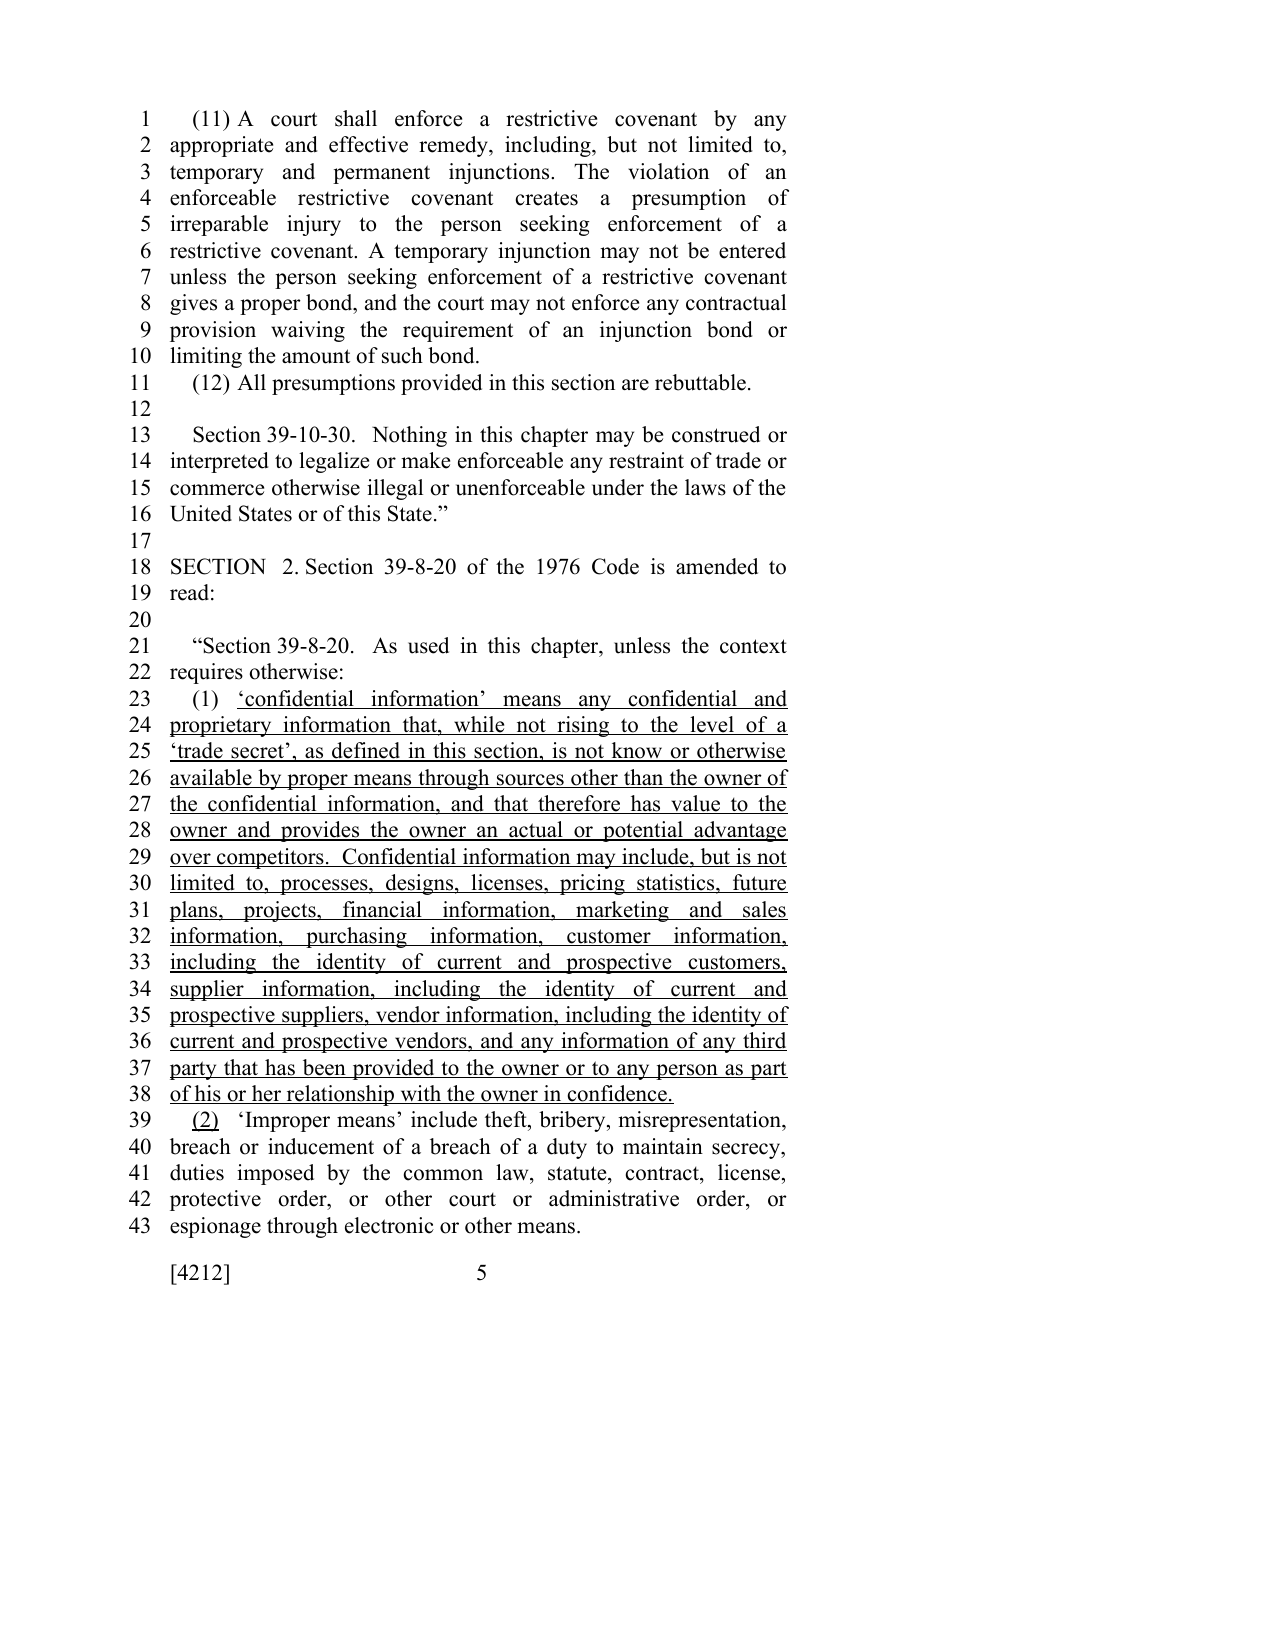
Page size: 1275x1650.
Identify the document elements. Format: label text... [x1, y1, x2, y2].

text (11) A court shall enforce a restrictive covenant by any appropriate and effective remedy, including, but not limited to, temporary and permanent injunctions. The violation of an enforceable restrictive covenant creates a presumption of irreparable injury to the person seeking enforcement of a restrictive covenant. A temporary injunction may not be entered unless the person seeking enforcement of a restrictive covenant gives a proper bond, and the court may not enforce any contractual provision waiving the requirement of an injunction bond or limiting the amount of such bond. [169, 105, 787, 368]
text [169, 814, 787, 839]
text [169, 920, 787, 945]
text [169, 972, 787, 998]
text (2) ‘Improper means’ include theft, bribery, misrepresentation, breach or inducement of a breach of a duty to maintain secrecy, duties imposed by the common law, statute, contract, license, protective order, or other court or administrative order, or espionage through electronic or other means. [169, 1106, 787, 1238]
text Section 39-10-30. Nothing in this chapter may be construed or interpreted to legalize or make enforceable any restraint of trade or commerce otherwise illegal or unenforceable under the laws of the United States or of this State.” [169, 421, 787, 527]
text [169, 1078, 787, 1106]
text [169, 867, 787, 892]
text SECTION 2. Section 39-8-20 of the 1976 Code is amended to read: [169, 553, 787, 606]
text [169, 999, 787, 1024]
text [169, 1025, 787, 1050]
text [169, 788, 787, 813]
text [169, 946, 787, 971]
text (12) All presumptions provided in this section are rebuttable. [169, 368, 787, 395]
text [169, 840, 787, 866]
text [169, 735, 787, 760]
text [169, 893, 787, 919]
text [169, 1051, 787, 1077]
text “Section 39-8-20. As used in this chapter, unless the context requires otherwise: [169, 632, 787, 685]
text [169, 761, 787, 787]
